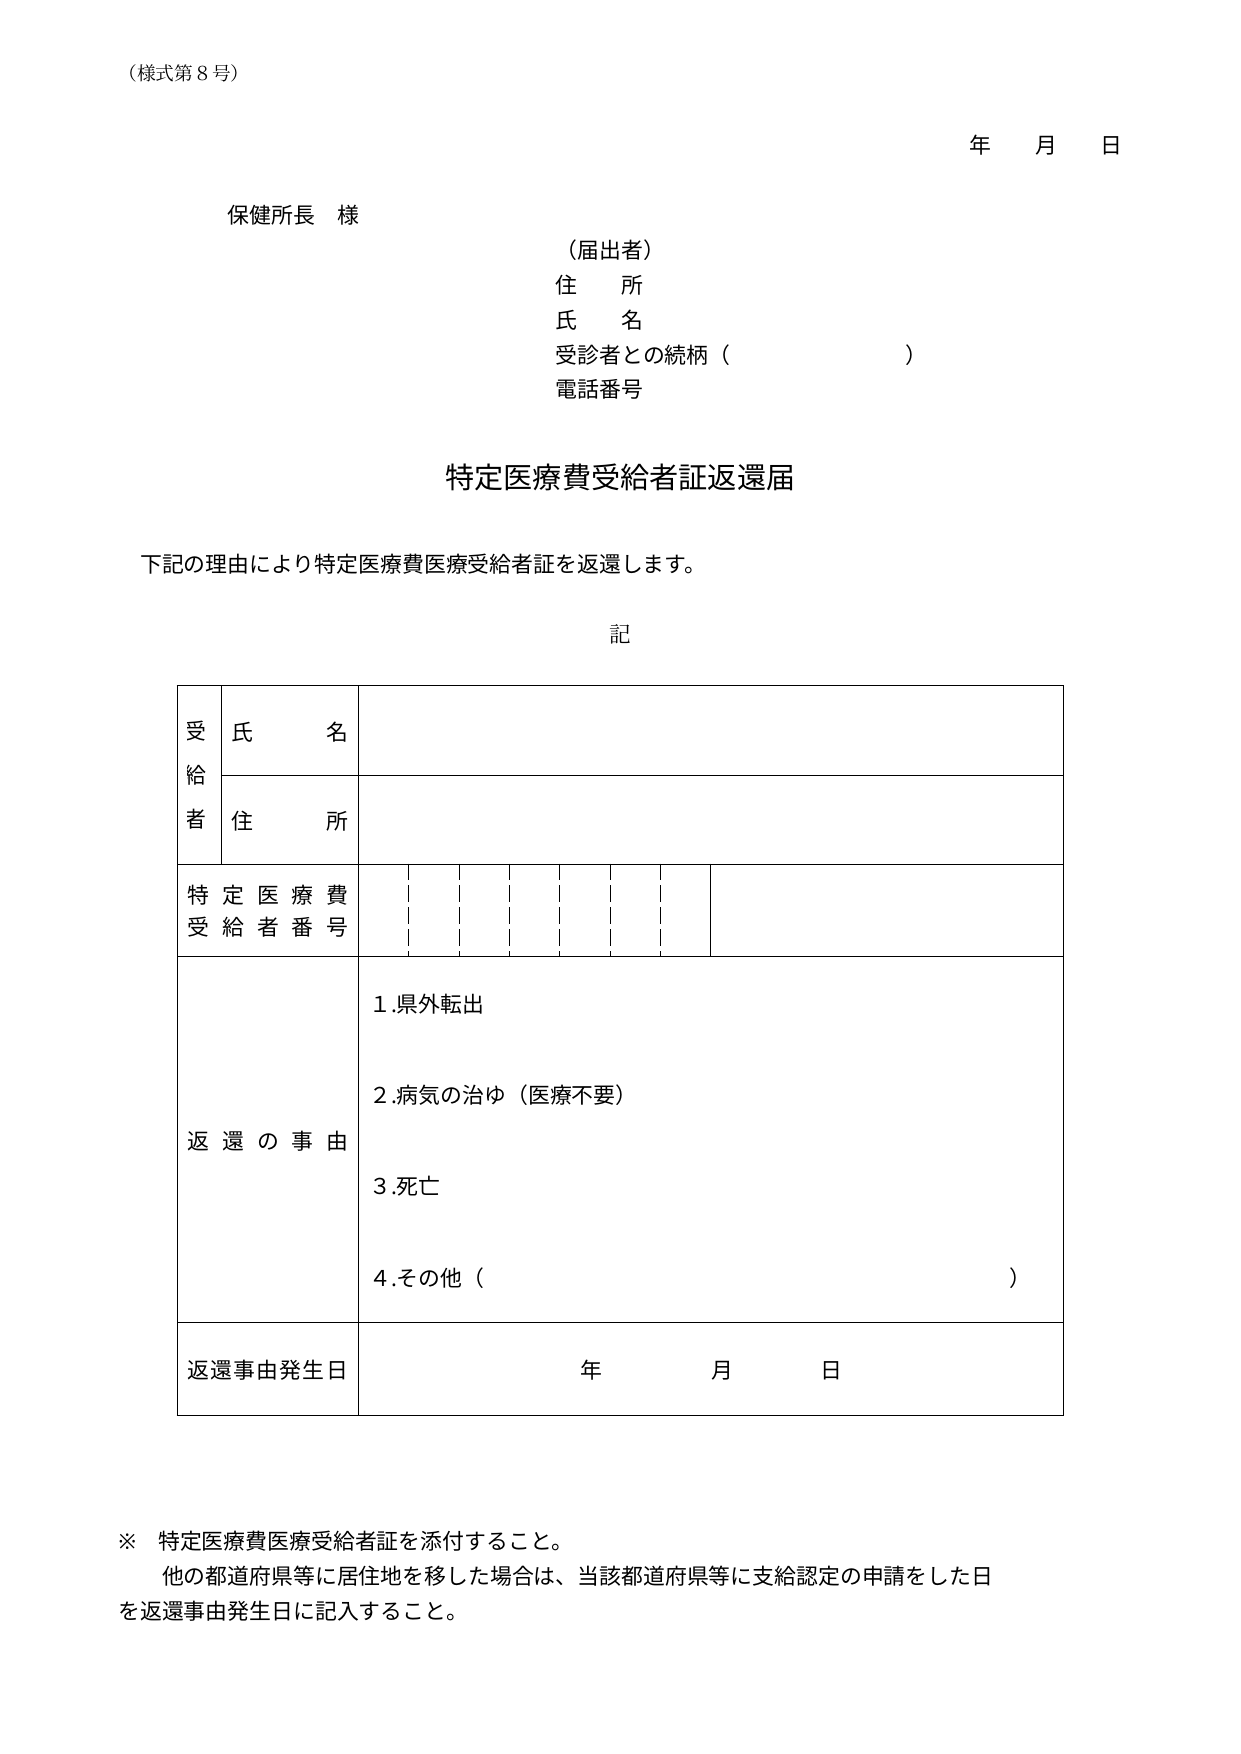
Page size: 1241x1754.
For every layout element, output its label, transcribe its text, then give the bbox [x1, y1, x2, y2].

table_header [359, 686, 1063, 775]
table_header 受 給 者 [178, 686, 221, 863]
text （届出者） [556, 231, 1122, 266]
table_header 氏名 [222, 686, 358, 775]
text 特定医療費受給者証返還届 [118, 441, 1122, 511]
text 年 月 日 [118, 127, 1122, 162]
table_cell [509, 865, 560, 956]
subtitle 記 [118, 615, 1122, 650]
text 受診者との続柄（ ） [556, 336, 1122, 371]
table_cell [409, 865, 459, 956]
text を返還事由発生日に記入すること。 [118, 1592, 1122, 1627]
table_cell [660, 865, 710, 956]
text ※ 特定医療費医療受給者証を添付すること。 [118, 1522, 1122, 1557]
table_cell １.県外転出 ２.病気の治ゆ（医療不要） ３.死亡 ４.その他（ ） [359, 957, 1063, 1322]
table_cell 住所 [222, 776, 358, 863]
table_cell 返還の事由 [178, 957, 358, 1322]
table_cell [459, 865, 509, 956]
text 他の都道府県等に居住地を移した場合は、当該都道府県等に支給認定の申請をした日 [118, 1557, 1122, 1592]
text 住 所 [556, 266, 1122, 301]
text 保健所長 様 [118, 196, 1122, 231]
table_cell [359, 865, 409, 956]
text 下記の理由により特定医療費医療受給者証を返還します。 [118, 545, 1122, 580]
text 氏 名 [556, 301, 1122, 336]
table_cell 年 月 日 [359, 1323, 1063, 1414]
table_cell [560, 865, 610, 956]
table_cell 特定医療費 受給者番号 [178, 865, 358, 956]
table_cell [359, 776, 1063, 863]
table_cell [711, 865, 1063, 956]
table_cell [610, 865, 660, 956]
text 電話番号 [556, 371, 1122, 406]
table_cell 返還事由発生日 [178, 1323, 358, 1414]
